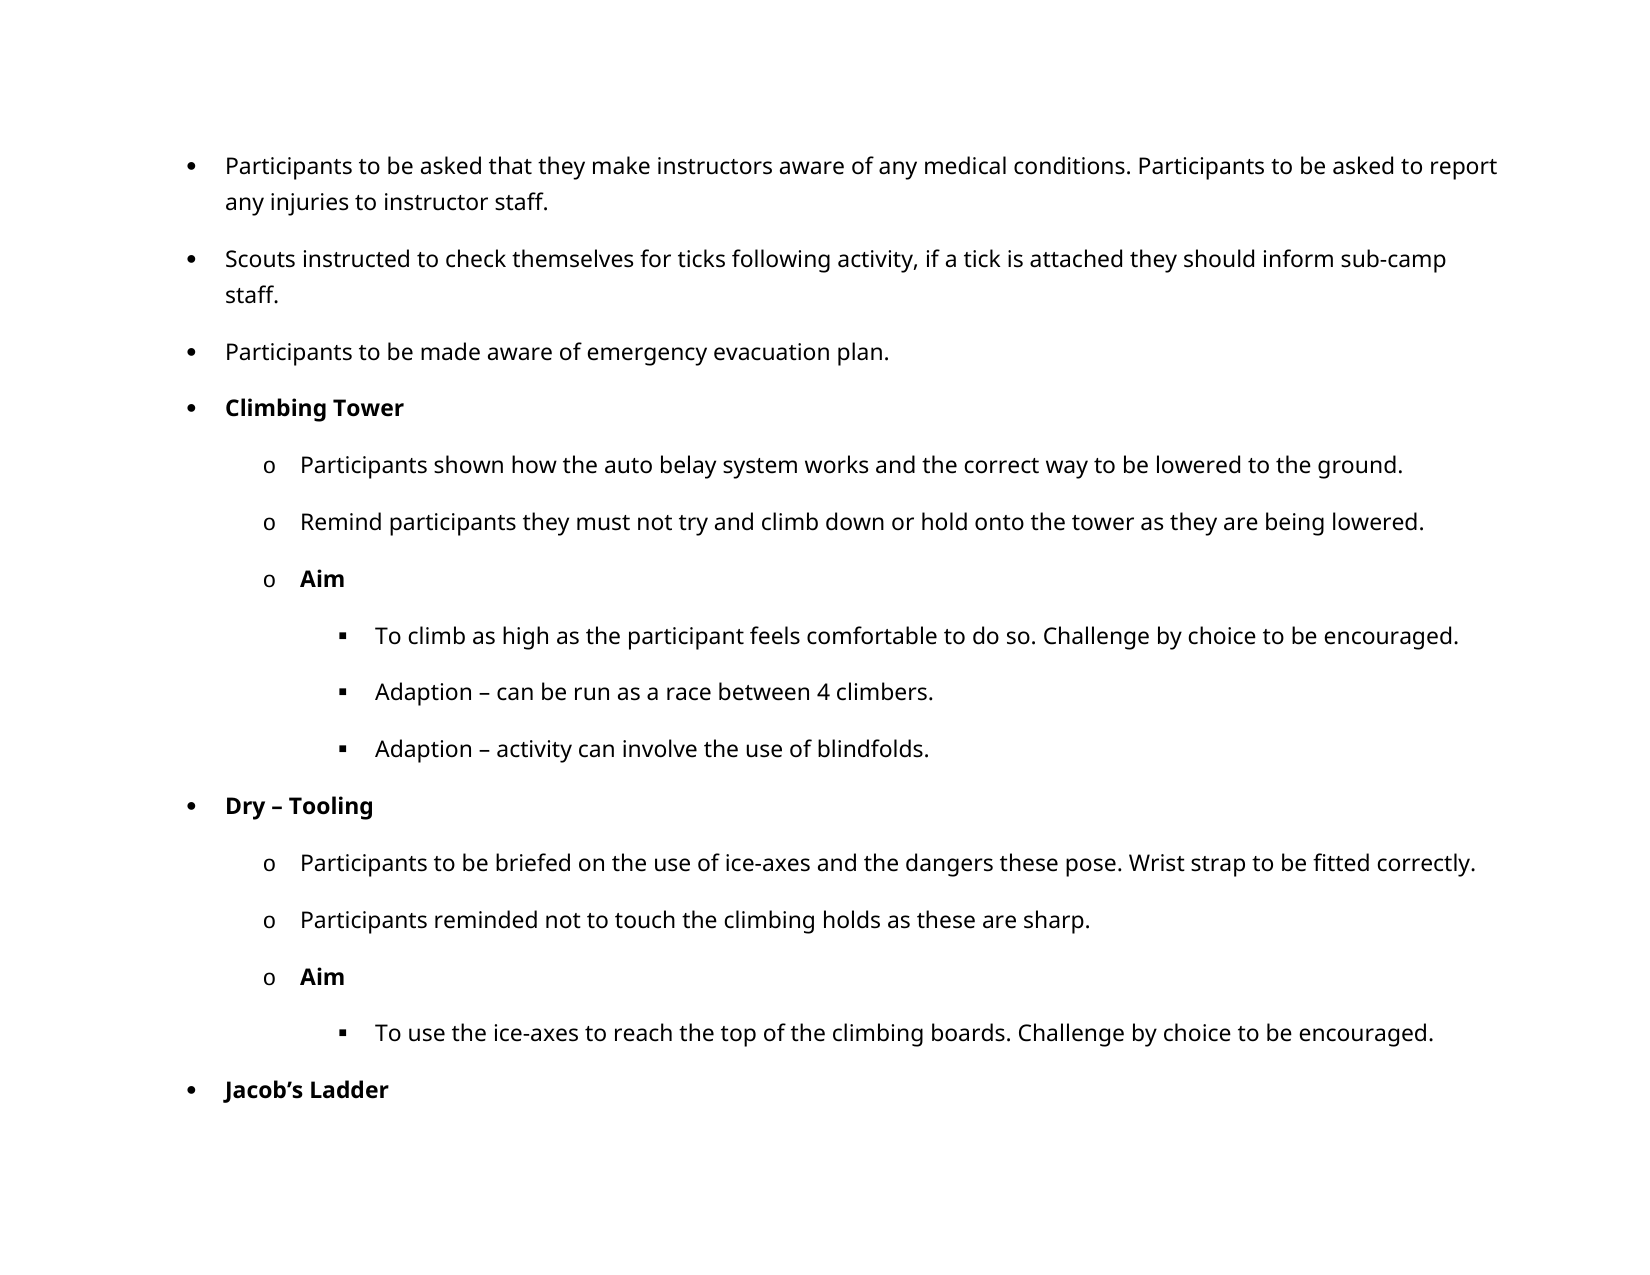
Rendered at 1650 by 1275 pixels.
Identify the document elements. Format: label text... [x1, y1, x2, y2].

list Remind participants they must not try and climb down or hold onto the tower as they are being lowered. [262, 506, 1500, 537]
list Jacob’s Ladder [187, 1074, 1500, 1105]
list Participants to be asked that they make instructors aware of any medical conditions. Participants to be asked to report any injuries to instructor staff. [187, 150, 1500, 217]
list Adaption – activity can involve the use of blindfolds. [337, 733, 1500, 764]
list Climbing Tower [187, 392, 1500, 423]
list Dry – Tooling [187, 790, 1500, 821]
list Participants shown how the auto belay system works and the correct way to be lowered to the ground. [262, 449, 1500, 480]
list Aim [262, 563, 1500, 594]
list Participants reminded not to touch the climbing holds as these are sharp. [262, 903, 1500, 935]
list Scouts instructed to check themselves for ticks following activity, if a tick is attached they should inform sub-camp staff. [187, 243, 1500, 310]
list Participants to be briefed on the use of ice-axes and the dangers these pose. Wrist strap to be fitted correctly. [262, 847, 1500, 878]
list Participants to be made aware of emergency evacuation plan. [187, 335, 1500, 367]
list To use the ice-axes to reach the top of the climbing boards. Challenge by choice to be encouraged. [337, 1017, 1500, 1048]
list Adaption – can be run as a race between 4 climbers. [337, 676, 1500, 708]
list To climb as high as the participant feels comfortable to do so. Challenge by choice to be encouraged. [337, 619, 1500, 651]
list Aim [262, 960, 1500, 992]
